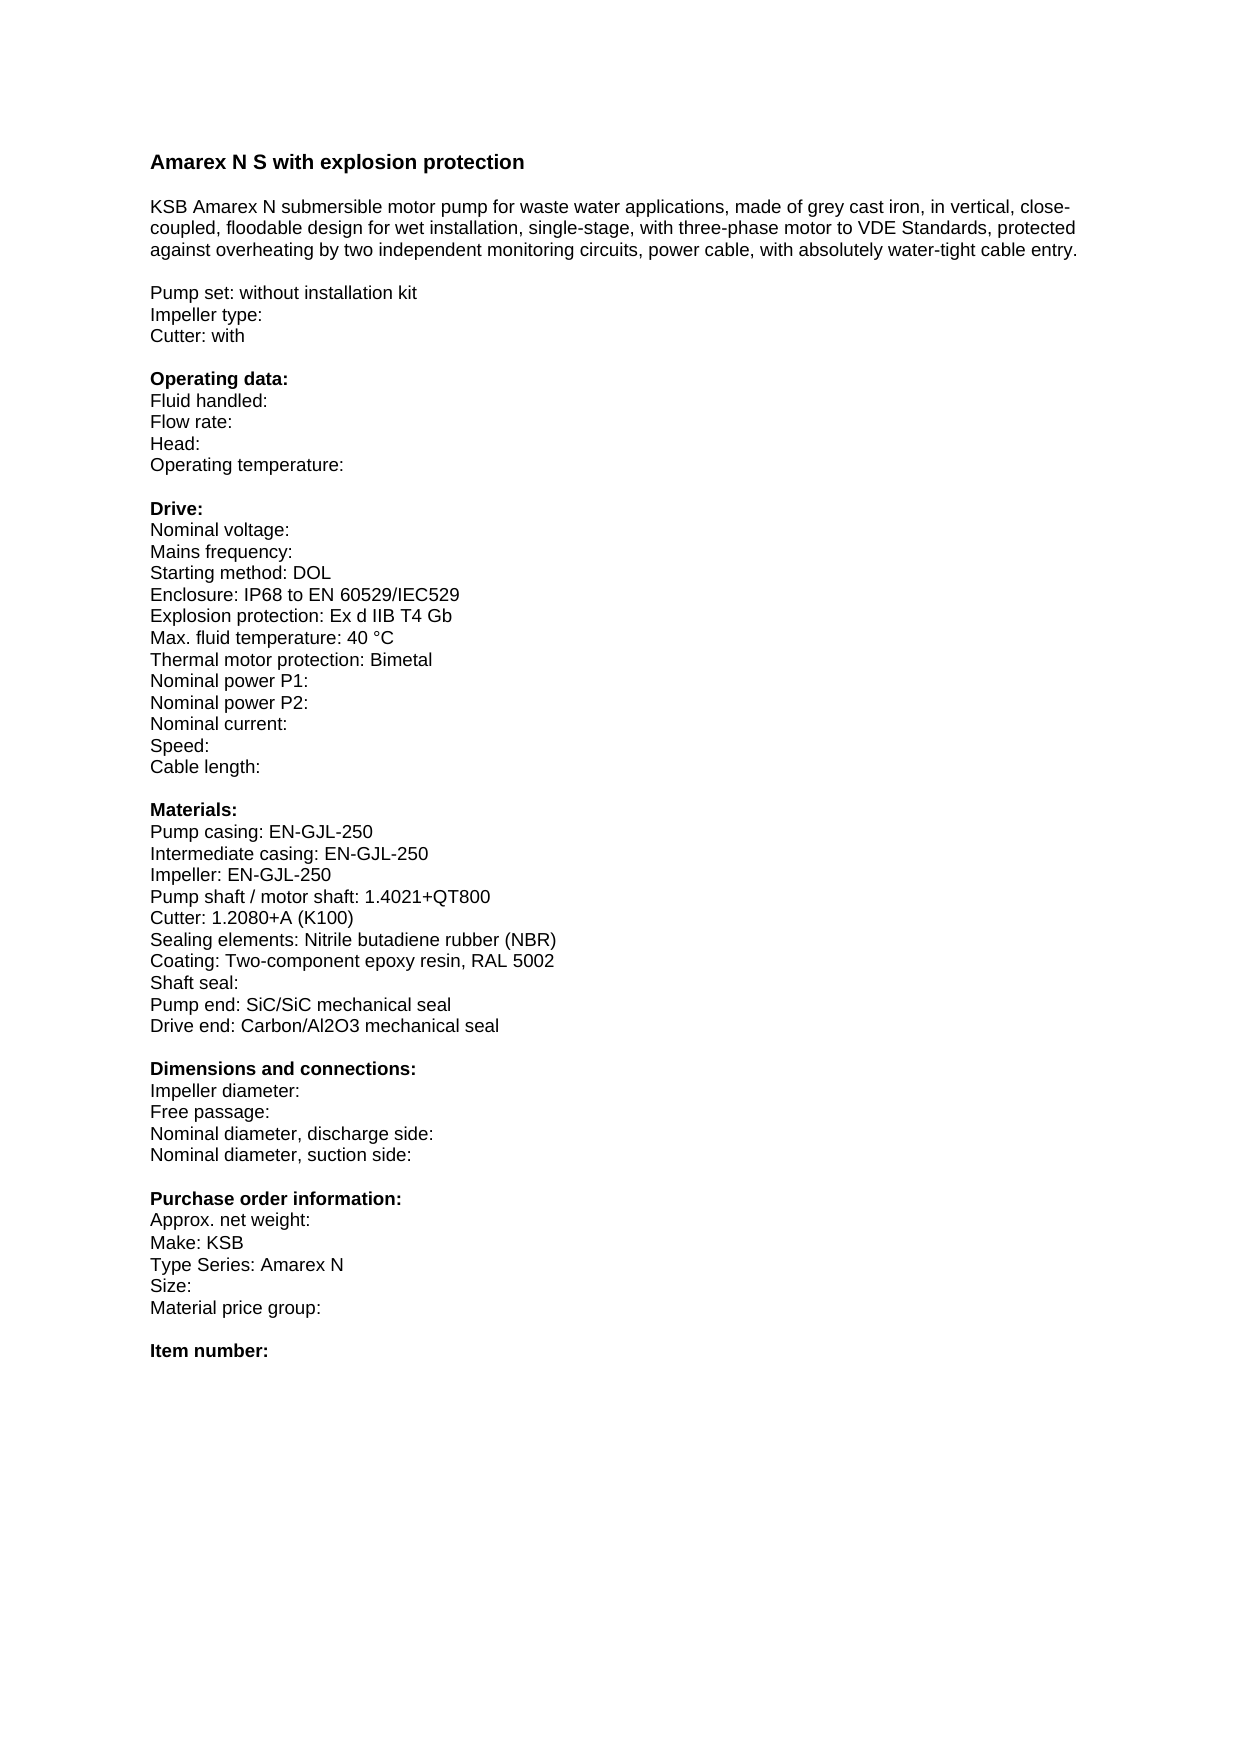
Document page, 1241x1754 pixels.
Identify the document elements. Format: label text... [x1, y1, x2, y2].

text Materials: [150, 799, 1095, 821]
text Nominal power P2: [150, 691, 1095, 713]
text Nominal diameter, discharge side: [150, 1123, 1095, 1144]
text Thermal motor protection: Bimetal [150, 648, 1095, 670]
text Intermediate casing: EN-GJL-250 [150, 842, 1095, 864]
text Pump set: without installation kit [150, 282, 1095, 303]
text Mains frequency: [150, 541, 1095, 562]
text Pump casing: EN-GJL-250 [150, 821, 1095, 842]
text Nominal current: [150, 713, 1095, 734]
text Pump shaft / motor shaft: 1.4021+QT800 [150, 886, 1095, 907]
text Coating: Two-component epoxy resin, RAL 5002 [150, 950, 1095, 972]
text Cutter: 1.2080+A (K100) [150, 907, 1095, 929]
text Amarex N S with explosion protection [150, 150, 1095, 174]
text Item number: [150, 1340, 1095, 1362]
text Explosion protection: Ex d IIB T4 Gb [150, 605, 1095, 627]
text Flow rate: [150, 411, 1095, 433]
text Dimensions and connections: [150, 1058, 1095, 1079]
text Impeller diameter: [150, 1079, 1095, 1101]
text Approx. net weight: [150, 1209, 1090, 1231]
text Nominal power P1: [150, 670, 1095, 691]
text Impeller type: [150, 303, 1090, 325]
text Head: [150, 433, 1095, 454]
text Impeller: EN-GJL-250 [150, 864, 1095, 886]
text Speed: [150, 734, 1095, 756]
text Operating data: [150, 368, 1095, 389]
text Cable length: [150, 756, 1095, 778]
text Cutter: with [150, 325, 1090, 346]
text Pump end: SiC/SiC mechanical seal [150, 993, 1095, 1015]
text Fluid handled: [150, 389, 1095, 411]
text Type Series: Amarex N [150, 1254, 1095, 1275]
text Drive: [150, 497, 1095, 519]
text Sealing elements: Nitrile butadiene rubber (NBR) [150, 929, 1095, 950]
text Size: [150, 1275, 1095, 1297]
text Enclosure: IP68 to EN 60529/IEC529 [150, 584, 1095, 605]
text KSB Amarex N submersible motor pump for waste water applications, made of grey cast iron, in vertical, close-coupled, floodable design for wet installation, single-stage, with three-phase motor to VDE Standards, protected against overheating by two independent monitoring circuits, power cable, with absolutely water-tight cable entry. [150, 196, 1090, 260]
text Free passage: [150, 1101, 1095, 1123]
text Max. fluid temperature: 40 °C [150, 627, 1095, 648]
text Purchase order information: [150, 1187, 1095, 1209]
text Nominal voltage: [150, 519, 1095, 541]
text Material price group: [150, 1297, 1095, 1318]
text Make: KSB [150, 1232, 1095, 1254]
text Drive end: Carbon/Al2O3 mechanical seal [150, 1015, 1095, 1036]
text Operating temperature: [150, 454, 1095, 476]
text Shaft seal: [150, 972, 1095, 993]
text Starting method: DOL [150, 562, 1095, 584]
text Nominal diameter, suction side: [150, 1144, 1095, 1166]
